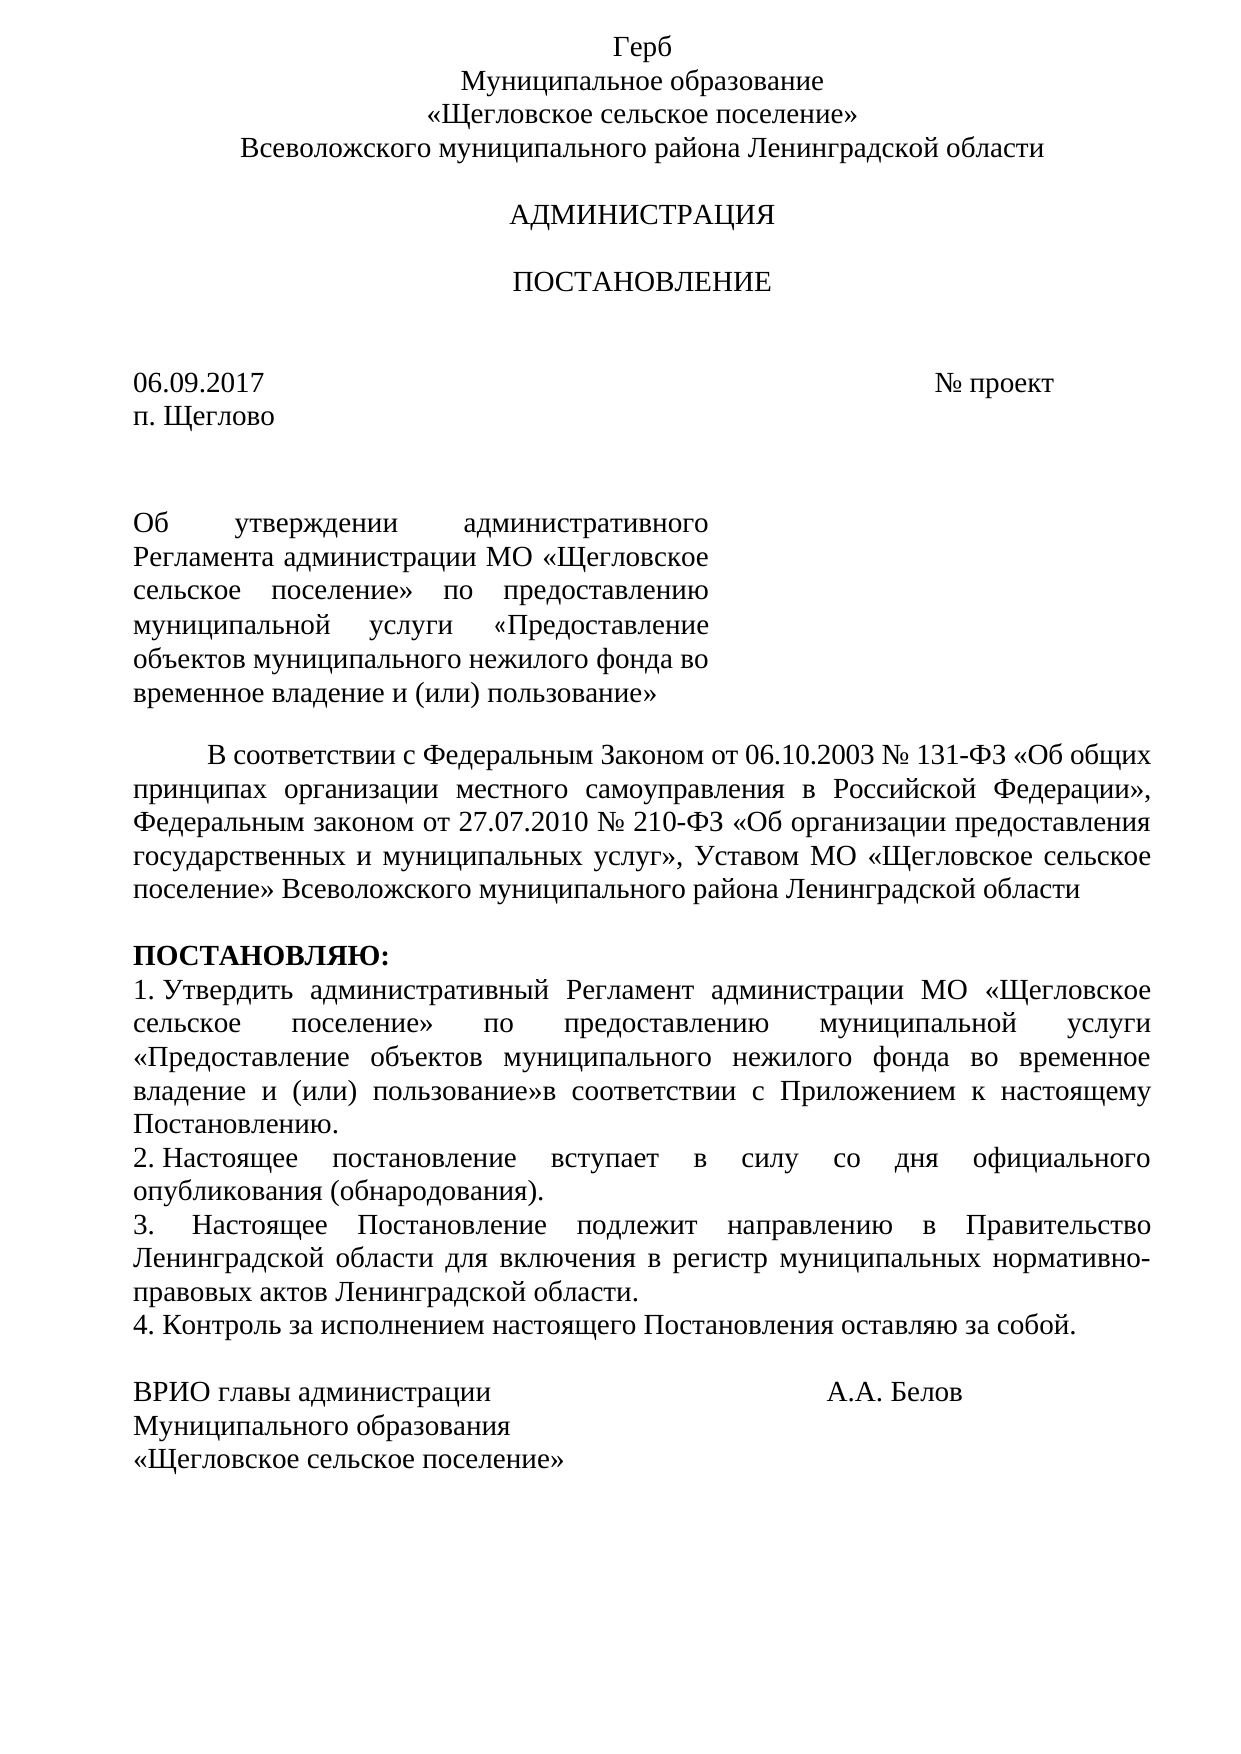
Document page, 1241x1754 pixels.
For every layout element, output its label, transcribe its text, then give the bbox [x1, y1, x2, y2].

list Утвердить административный Регламент администрации МО «Щегловское сельское поселение» по предоставлению муниципальной услуги «Предоставление объектов муниципального нежилого фонда во временное владение и (или) пользование»в соответствии с Приложением к настоящему Постановлению. [133, 972, 1152, 1140]
text Муниципального образования [133, 1408, 1152, 1442]
text Герб [133, 29, 1152, 63]
text «Щегловское сельское поселение» [133, 97, 1152, 130]
text Муниципальное образование [133, 63, 1152, 97]
text п. Щеглово [133, 398, 1152, 432]
text ПОСТАНОВЛЯЮ: [133, 938, 1152, 972]
list Контроль за исполнением настоящего Постановления оставляю за собой. [133, 1307, 1152, 1341]
text АДМИНИСТРАЦИЯ [133, 197, 1152, 231]
list Настоящее Постановление подлежит направлению в Правительство Ленинградской области для включения в регистр муниципальных нормативно-правовых актов Ленинградской области. [133, 1207, 1152, 1307]
text ПОСТАНОВЛЕНИЕ [133, 264, 1152, 298]
text Всеволожского муниципального района Ленинградской области [133, 130, 1152, 164]
text «Щегловское сельское поселение» [133, 1442, 1152, 1475]
text В соответствии с Федеральным Законом от 06.10.2003 № 131-ФЗ «Об общих принципах организации местного самоуправления в Российской Федерации», Федеральным законом от 27.07.2010 № 210-ФЗ «Об организации предоставления государственных и муниципальных услуг», Уставом МО «Щегловское сельское поселение» Всеволожского муниципального района Ленинградской области [133, 737, 1152, 905]
text ВРИО главы администрации А.А. Белов [133, 1374, 1152, 1408]
list Настоящее постановление вступает в силу со дня официального опубликования (обнародования). [133, 1140, 1152, 1207]
text 06.09.2017 № проект [133, 365, 1152, 398]
text Об утверждении административного Регламента администрации МО «Щегловское сельское поселение» по предоставлению муниципальной услуги «Предоставление объектов муниципального нежилого фонда во временное владение и (или) пользование» [133, 505, 709, 708]
